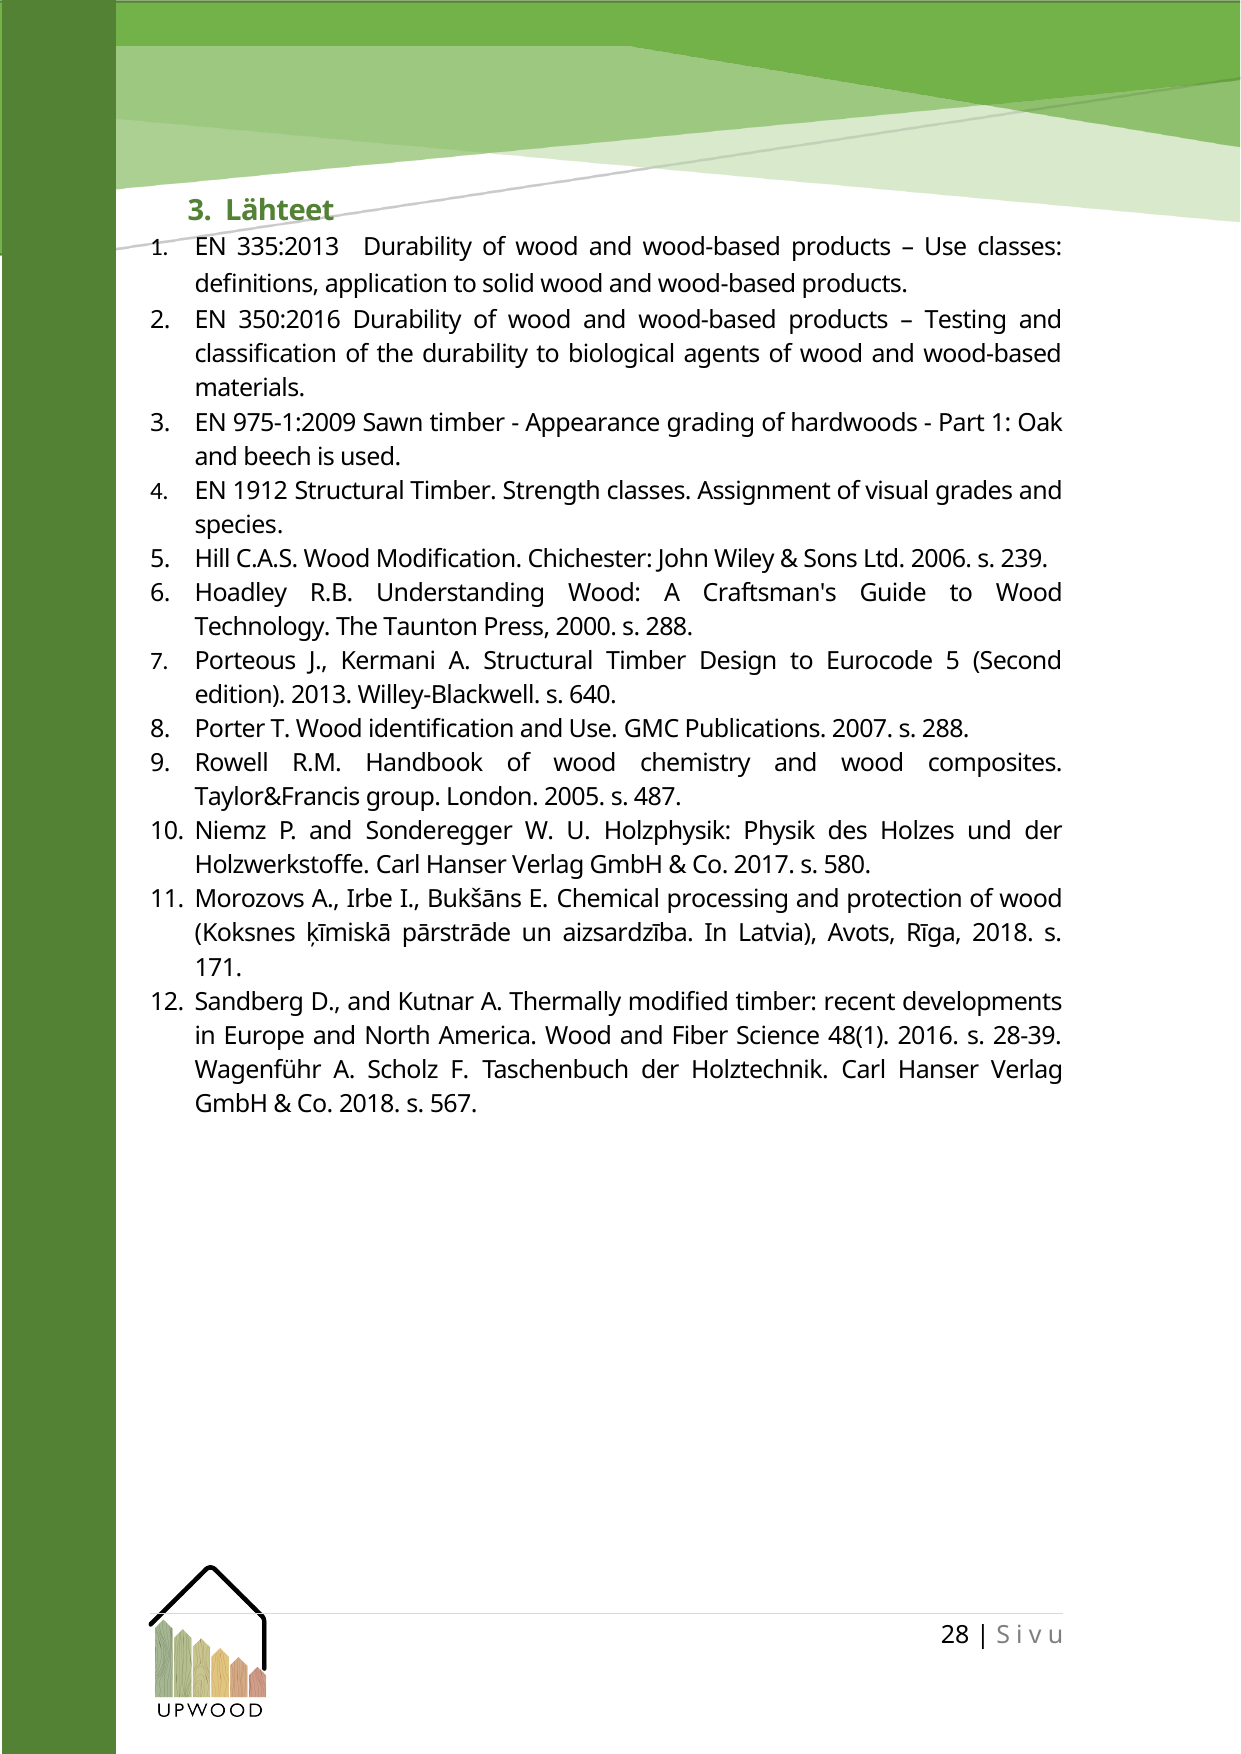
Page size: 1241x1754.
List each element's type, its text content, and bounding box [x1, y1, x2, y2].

picture [148, 1565, 267, 1717]
list Niemz P. and Sonderegger W. U. Holzphysik: Physik des Holzes und der Holzwerkstoffe. Carl Hanser Verlag GmbH & Co. 2017. s. 580. [150, 813, 1063, 881]
list EN 975-1:2009 Sawn timber - Appearance grading of hardwoods - Part 1: Oak and beech is used. [150, 404, 1063, 472]
list EN 350:2016 Durability of wood and wood-based products – Testing and classification of the durability to biological agents of wood and wood-based materials. [150, 302, 1063, 404]
list Hoadley R.B. Understanding Wood: A Craftsman's Guide to Wood Technology. The Taunton Press, 2000. s. 288. [150, 574, 1063, 643]
picture [116, 46, 1241, 283]
list EN 335:2013 Durability of wood and wood-based products – Use classes: definitions, application to solid wood and wood-based products. [150, 228, 1063, 299]
list Morozovs A., Irbe I., Bukšāns E. Chemical processing and protection of wood (Koksnes ķīmiskā pārstrāde un aizsardzība. In Latvia), Avots, Rīga, 2018. s. 171. [150, 881, 1063, 983]
list Rowell R.M. Handbook of wood chemistry and wood composites. Taylor&Francis group. London. 2005. s. 487. [150, 745, 1063, 813]
list Hill C.A.S. Wood Modification. Chichester: John Wiley & Sons Ltd. 2006. s. 239. [150, 540, 1063, 574]
list EN 1912 Structural Timber. Strength classes. Assignment of visual grades and species. [150, 472, 1063, 540]
subtitle Lähteet [187, 189, 1063, 228]
list Sandberg D., and Kutnar A. Thermally modified timber: recent developments in Europe and North America. Wood and Fiber Science 48(1). 2016. s. 28-39. Wagenführ A. Scholz F. Taschenbuch der Holztechnik. Carl Hanser Verlag GmbH & Co. 2018. s. 567. [150, 983, 1063, 1119]
list Porter T. Wood identification and Use. GMC Publications. 2007. s. 288. [150, 711, 1063, 745]
list Porteous J., Kermani A. Structural Timber Design to Eurocode 5 (Second edition). 2013. Willey-Blackwell. s. 640. [150, 643, 1063, 711]
